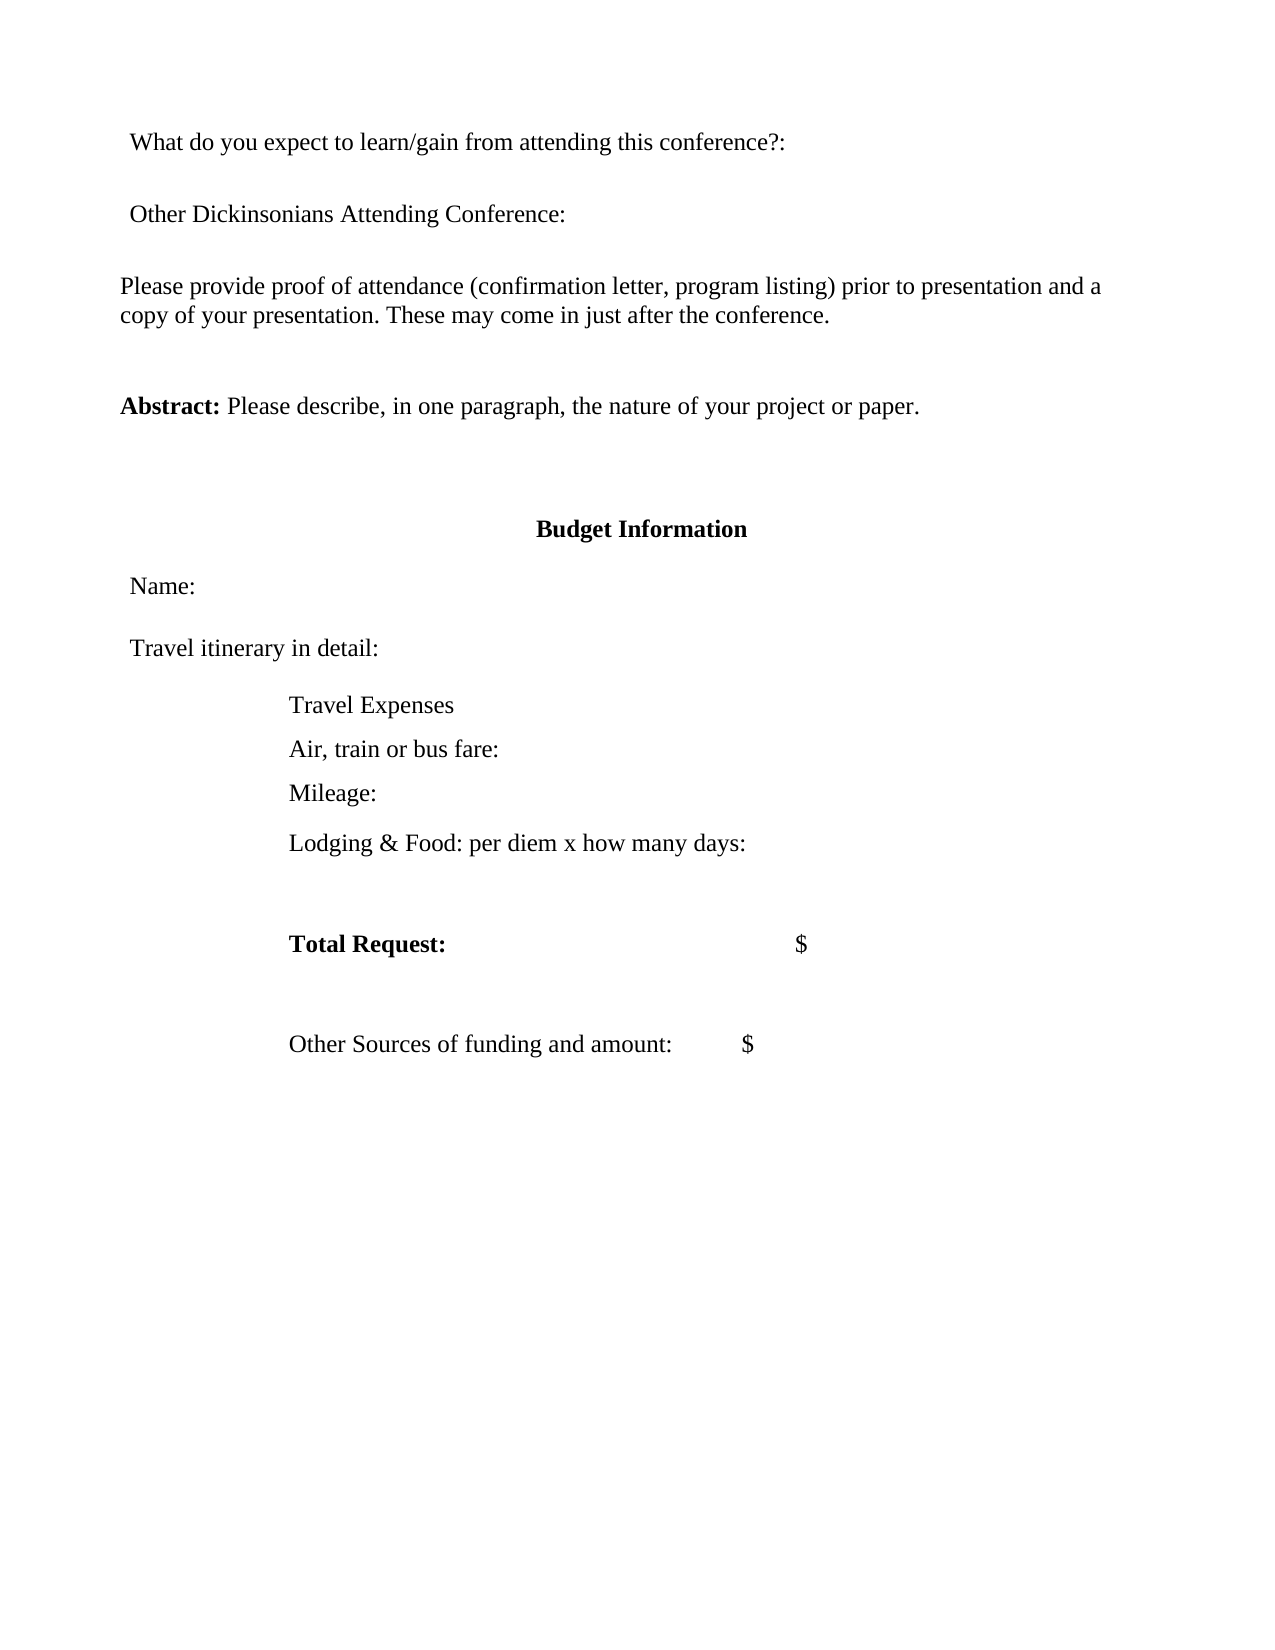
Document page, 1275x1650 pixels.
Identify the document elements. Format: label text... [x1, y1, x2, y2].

text Lodging & Food: per diem x how many days: [289, 828, 1154, 857]
text Abstract: Please describe, in one paragraph, the nature of your project or paper. [120, 391, 1154, 420]
text Travel itinerary in detail: [129, 633, 1154, 662]
text What do you expect to learn/gain from attending this conference?: [129, 127, 1154, 156]
text Mileage: [289, 778, 1154, 807]
text Other Sources of funding and amount: $ [289, 1029, 1154, 1058]
text Other Dickinsonians Attending Conference: [129, 199, 1154, 228]
text Please provide proof of attendance (confirmation letter, program listing) prior to presentation and a copy of your presentation. These may come in just after the conference. [120, 271, 1154, 328]
text Travel Expenses Air, train or bus fare: [289, 691, 1154, 762]
text Name: [129, 571, 1154, 600]
text Total Request: $ [289, 929, 1154, 957]
subtitle Budget Information [129, 514, 1154, 543]
